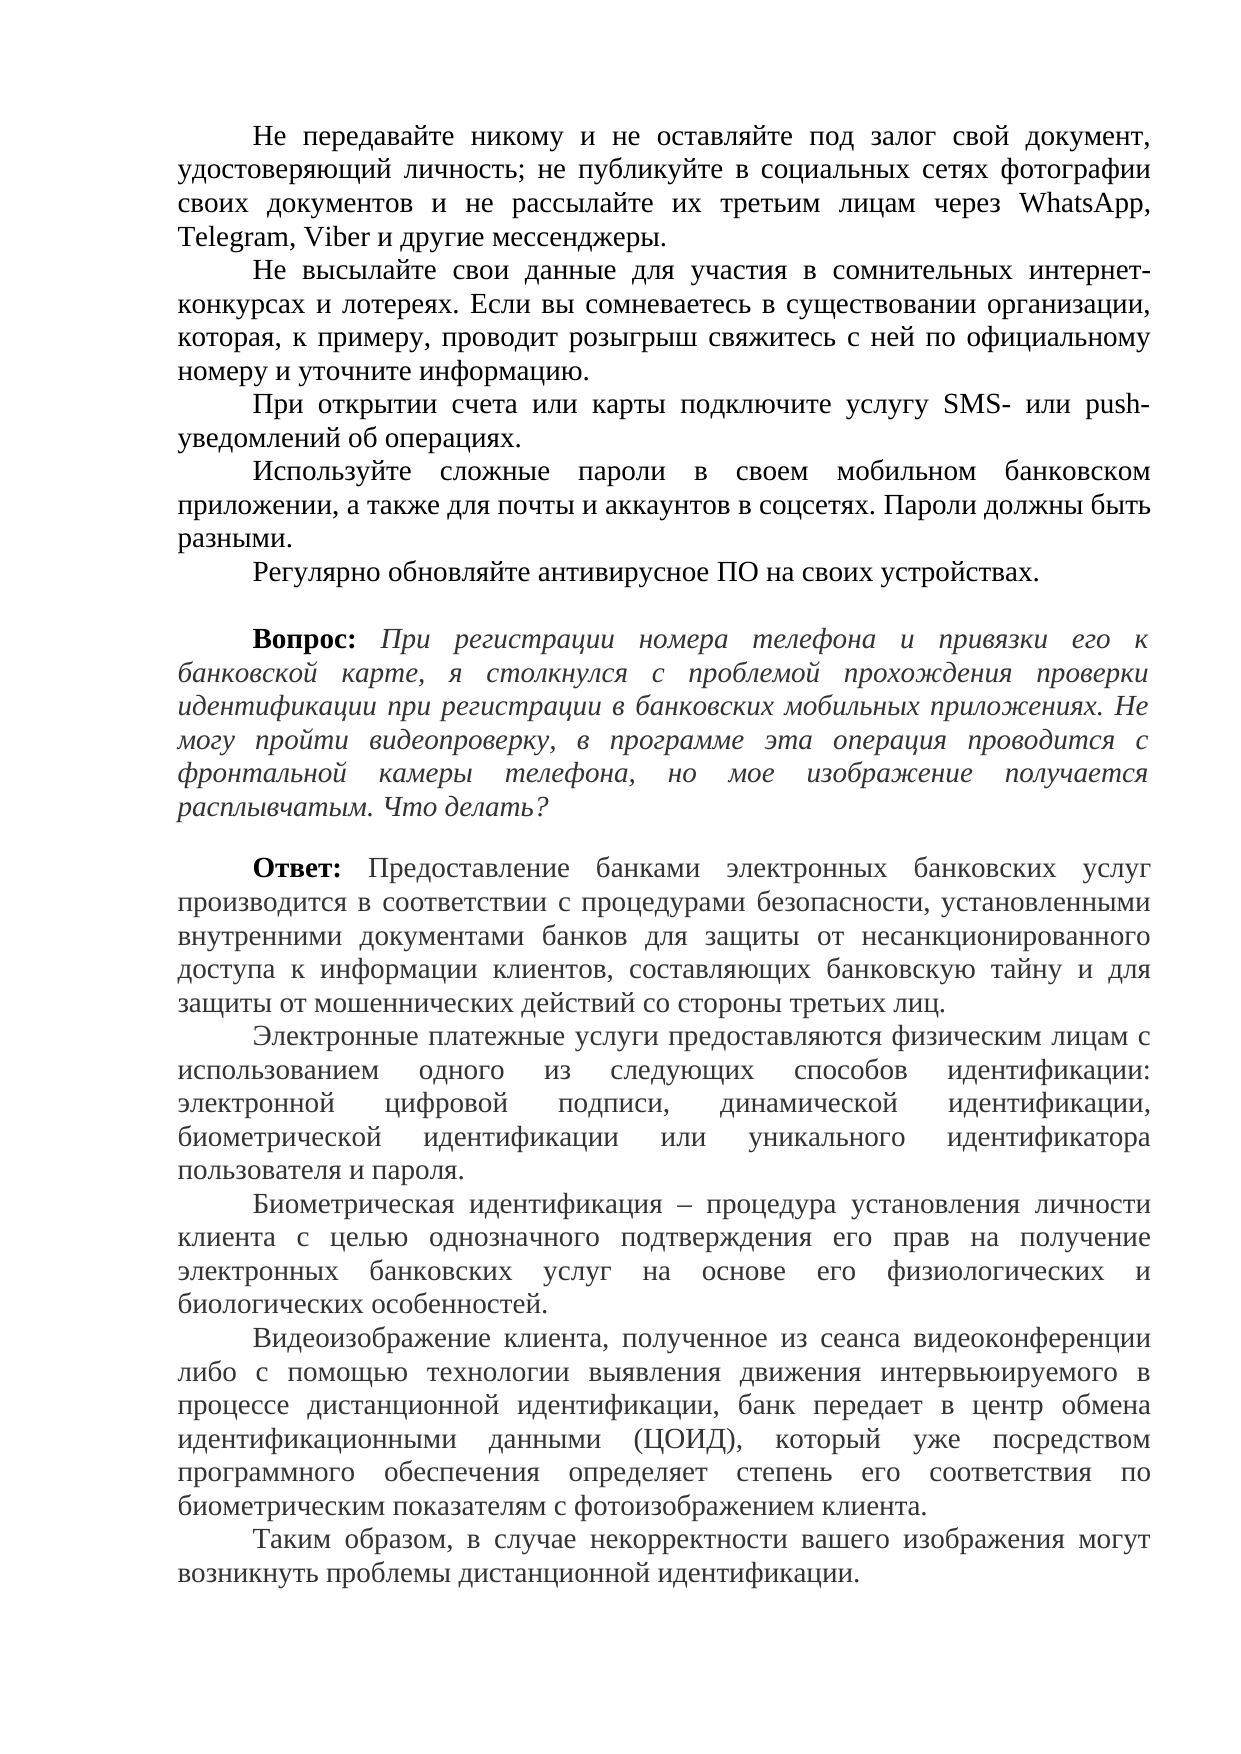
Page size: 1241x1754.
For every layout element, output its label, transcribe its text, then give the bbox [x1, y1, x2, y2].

text Ответ: Предоставление банками электронных банковских услуг производится в соответствии с процедурами безопасности, установленными внутренними документами банков для защиты от несанкционированного доступа к информации клиентов, составляющих банковскую тайну и для защиты от мошеннических действий со стороны третьих лиц. [177, 851, 1152, 1018]
text Не высылайте свои данные для участия в сомнительных интернет-конкурсах и лотереях. Если вы сомневаетесь в существовании организации, которая, к примеру, проводит розыгрыш свяжитесь с ней по официальному номеру и уточните информацию. [177, 252, 1152, 386]
text Таким образом, в случае некорректности вашего изображения могут возникнуть проблемы дистанционной идентификации. [177, 1521, 1152, 1588]
text При открытии счета или карты подключите услугу SMS- или push-уведомлений об операциях. [177, 386, 1152, 453]
text Регулярно обновляйте антивирусное ПО на своих устройствах. [177, 554, 1152, 588]
text Видеоизображение клиента, полученное из сеанса видеоконференции либо с помощью технологии выявления движения интервьюируемого в процессе дистанционной идентификации, банк передает в центр обмена идентификационными данными (ЦОИД), который уже посредством программного обеспечения определяет степень его соответствия по биометрическим показателям с фотоизображением клиента. [177, 1320, 1152, 1521]
text Электронные платежные услуги предоставляются физическим лицам с использованием одного из следующих способов идентификации: электронной цифровой подписи, динамической идентификации, биометрической идентификации или уникального идентификатора пользователя и пароля. [177, 1018, 1152, 1186]
text Биометрическая идентификация – процедура установления личности клиента с целью однозначного подтверждения его прав на получение электронных банковских услуг на основе его физиологических и биологических особенностей. [177, 1186, 1152, 1320]
text Используйте сложные пароли в своем мобильном банковском приложении, а также для почты и аккаунтов в соцсетях. Пароли должны быть разными. [177, 453, 1152, 554]
text Не передавайте никому и не оставляйте под залог свой документ, удостоверяющий личность; не публикуйте в социальных сетях фотографии своих документов и не рассылайте их третьим лицам через WhatsApp, Telegram, Viber и другие мессенджеры. [177, 118, 1152, 252]
text Вопрос: При регистрации номера телефона и привязки его к банковской карте, я столкнулся с проблемой прохождения проверки идентификации при регистрации в банковских мобильных приложениях. Не могу пройти видеопроверку, в программе эта операция проводится с фронтальной камеры телефона, но мое изображение получается расплывчатым. Что делать? [177, 621, 1152, 822]
